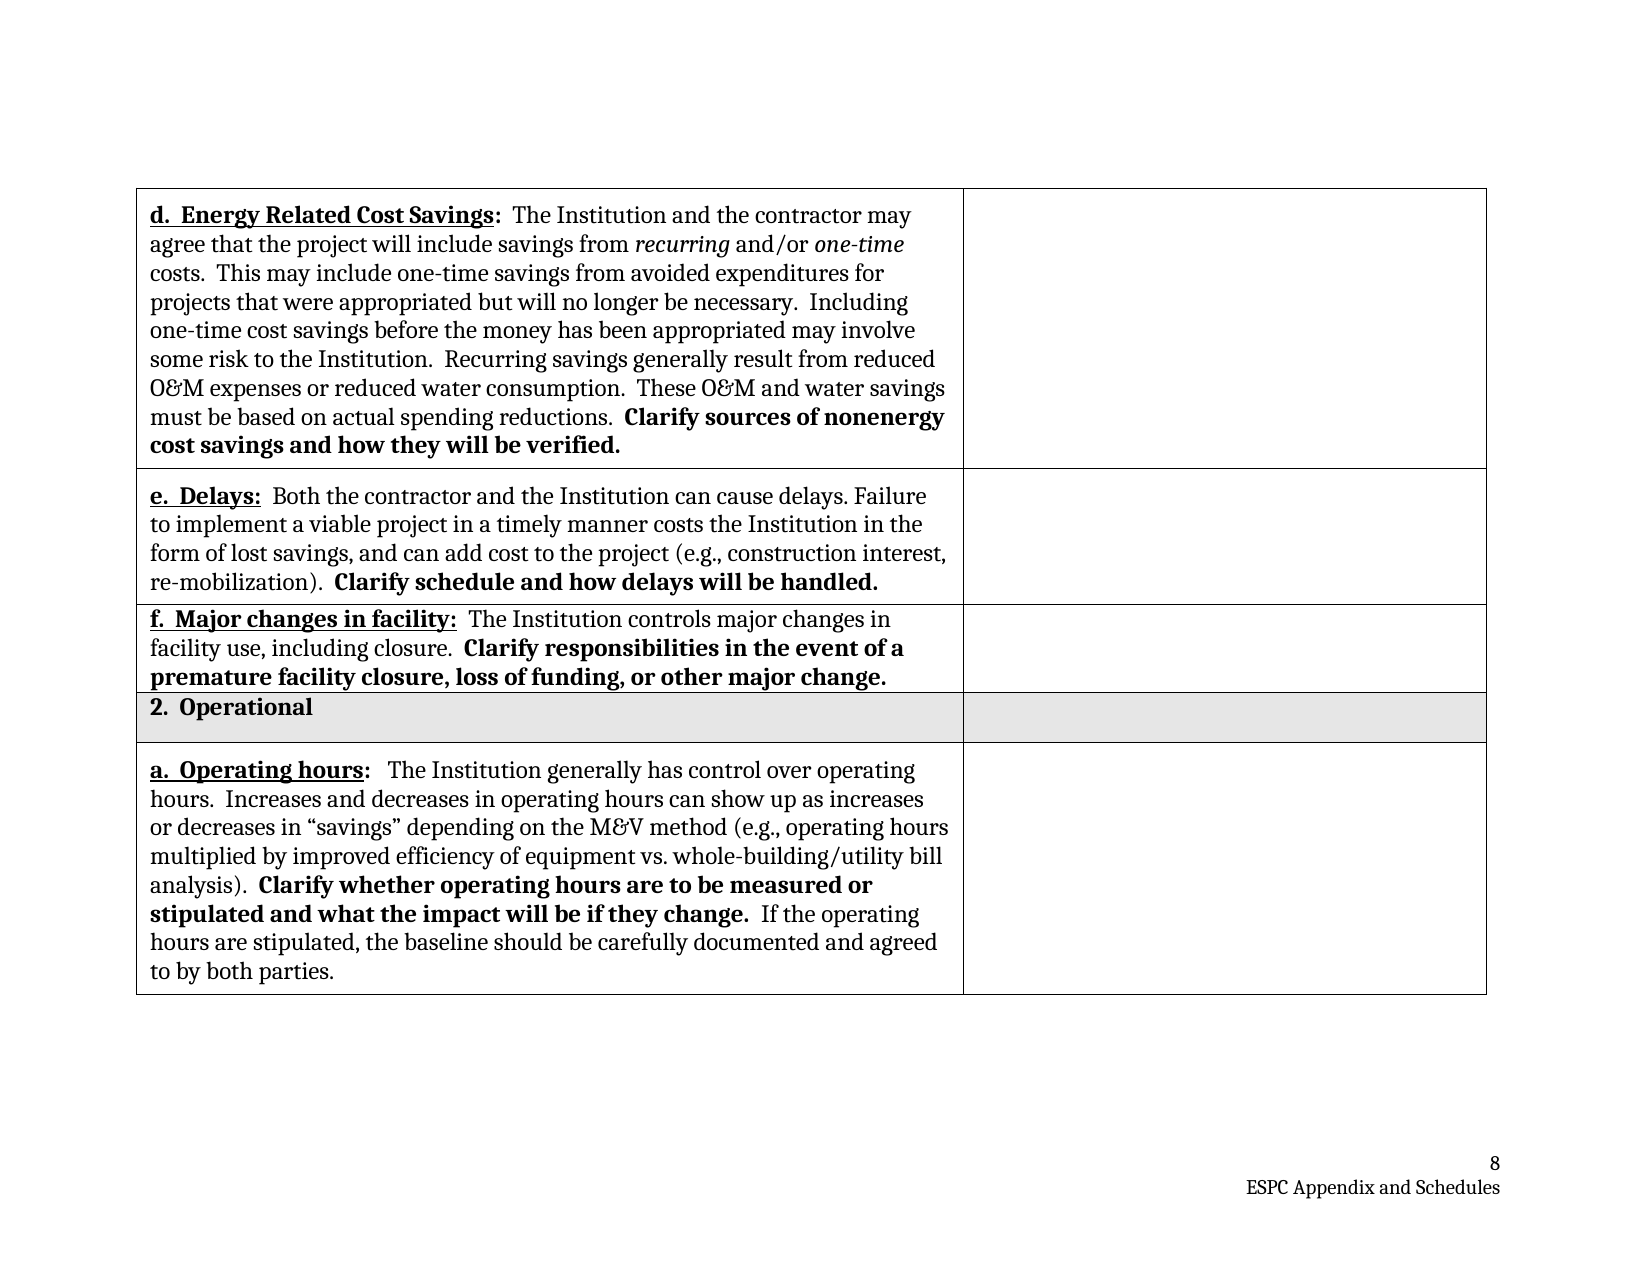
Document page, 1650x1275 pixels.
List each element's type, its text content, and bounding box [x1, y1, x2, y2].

table_cell [964, 605, 1486, 692]
table_cell f. Major changes in facility: The Institution controls major changes in facility use, including closure. Clarify responsibilities in the event of a premature facility closure, loss of funding, or other major change. [137, 605, 963, 692]
table_cell d. Energy Related Cost Savings: The Institution and the contractor may agree that the project will include savings from recurring and/or one-time costs. This may include one-time savings from avoided expenditures for projects that were appropriated but will no longer be necessary. Including one-time cost savings before the money has been appropriated may involve some risk to the Institution. Recurring savings generally result from reduced O&M expenses or reduced water consumption. These O&M and water savings must be based on actual spending reductions. Clarify sources of nonenergy cost savings and how they will be verified. [137, 189, 963, 468]
table_cell [964, 469, 1486, 604]
table_cell a. Operating hours: The Institution generally has control over operating hours. Increases and decreases in operating hours can show up as increases or decreases in “savings” depending on the M&V method (e.g., operating hours multiplied by improved efficiency of equipment vs. whole-building/utility bill analysis). Clarify whether operating hours are to be measured or stipulated and what the impact will be if they change. If the operating hours are stipulated, the baseline should be carefully documented and agreed to by both parties. [137, 743, 963, 993]
table_cell 2. Operational [137, 693, 963, 742]
table_cell [964, 189, 1486, 468]
table_cell [964, 743, 1486, 993]
table_cell e. Delays: Both the contractor and the Institution can cause delays. Failure to implement a viable project in a timely manner costs the Institution in the form of lost savings, and can add cost to the project (e.g., construction interest, re-mobilization). Clarify schedule and how delays will be handled. [137, 469, 963, 604]
table_cell [964, 693, 1486, 742]
